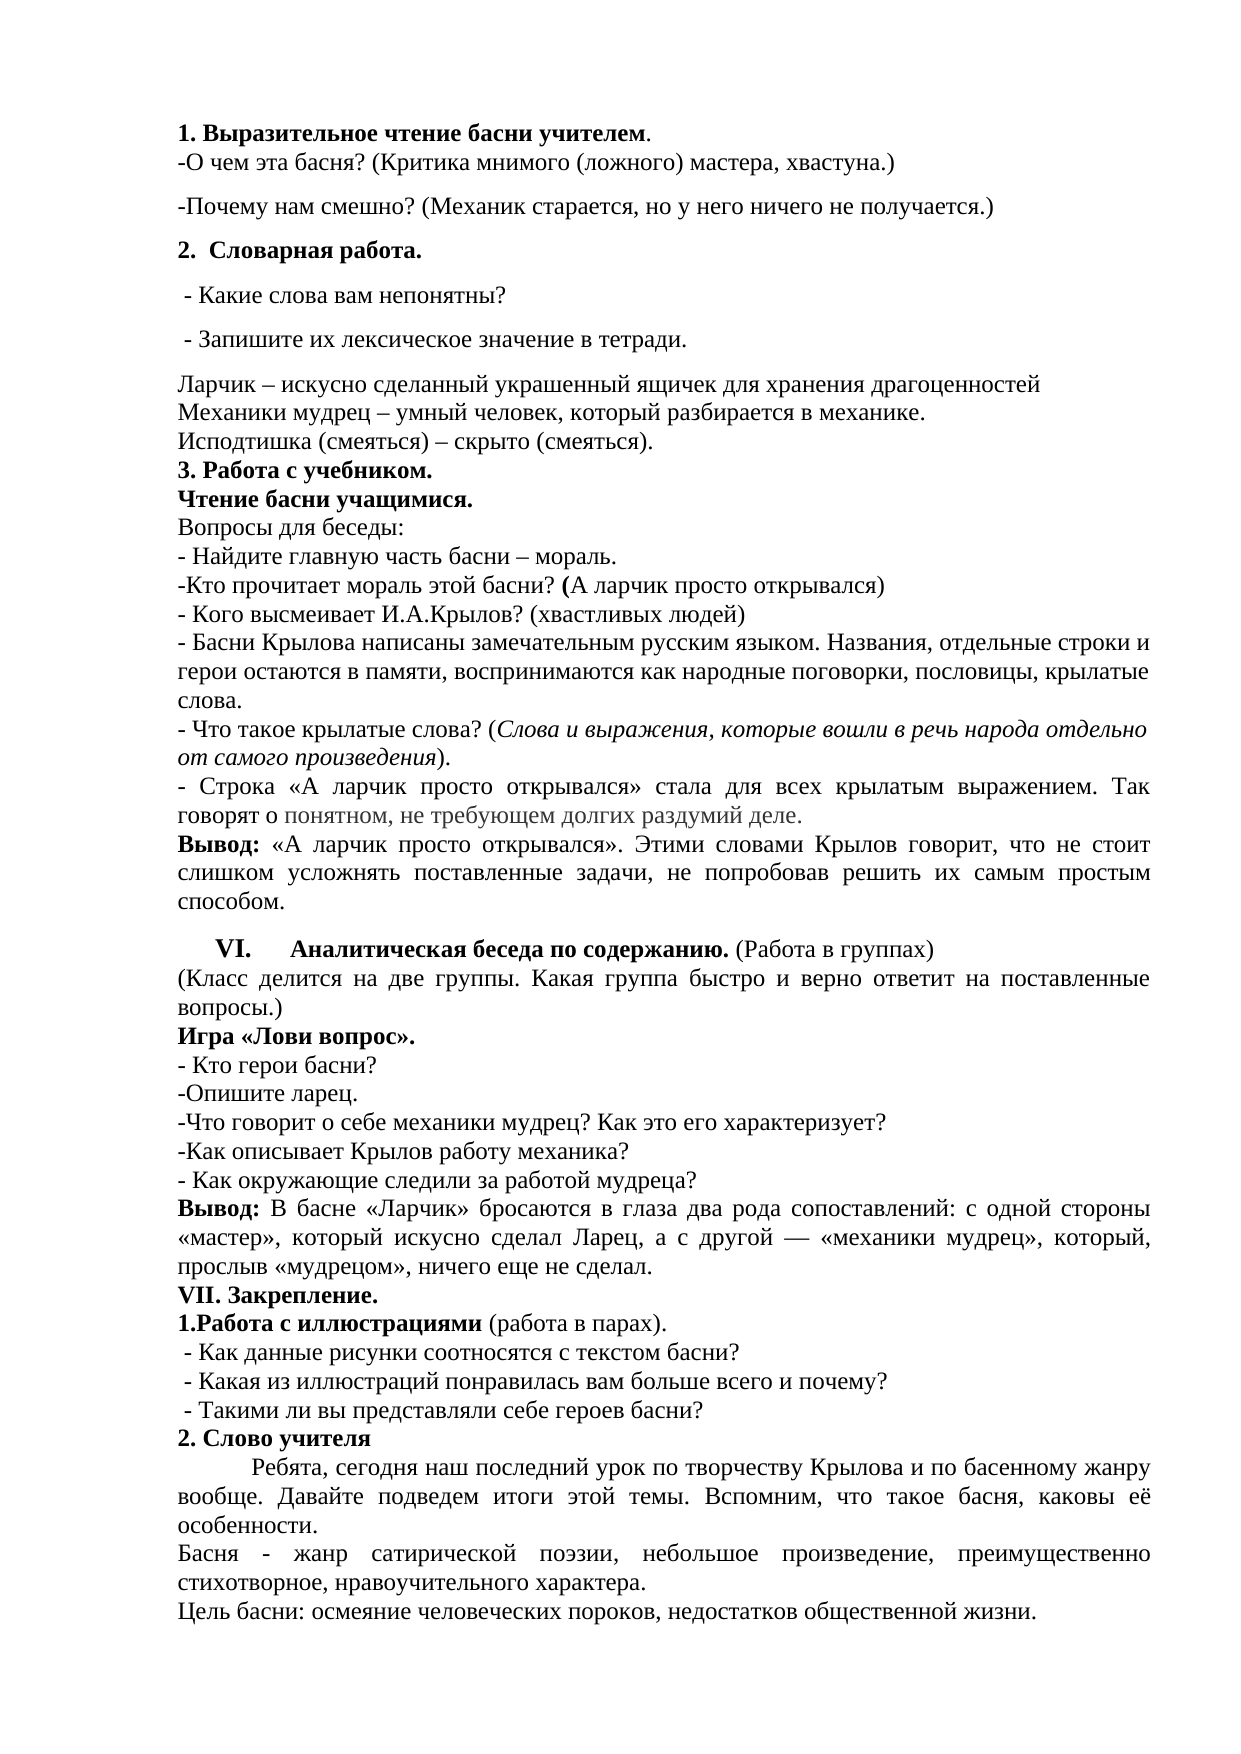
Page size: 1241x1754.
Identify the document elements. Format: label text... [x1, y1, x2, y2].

text Ларчик – искусно сделанный украшенный ящичек для хранения драгоценностей [865, 369, 1152, 397]
text -Что говорит о себе механики мудрец? Как это его характеризует? [177, 1107, 1152, 1136]
text Игра «Лови вопрос». [177, 1021, 1152, 1050]
text Вывод: В басне «Ларчик» бросаются в глаза два рода сопоставлений: с одной стороны «мастер», который искусно сделал Ларец, а с другой — «механики мудрец», который, прослыв «мудрецом», ничего еще не сделал. [177, 1193, 1152, 1280]
text - Такими ли вы представляли себе героев басни? [177, 1395, 1152, 1423]
text Механики мудрец – умный человек, который разбирается в механике. [177, 397, 1152, 426]
list Аналитическая беседа по содержанию. (Работа в группах) [215, 932, 1152, 963]
text Исподтишка (смеяться) – скрыто (смеяться). [177, 426, 1152, 455]
text - Басни Крылова написаны замечательным русским языком. Названия, отдельные строки и герои остаются в памяти, воспринимаются как народные поговорки, пословицы, крылатые слова. [177, 627, 1152, 714]
text 1. Выразительное чтение басни учителем. [177, 118, 1152, 147]
text - Как данные рисунки соотносятся с текстом басни? [177, 1337, 1152, 1366]
text -Почему нам смешно? (Механик старается, но у него ничего не получается.) [177, 191, 1152, 220]
text 3. Работа с учебником. [177, 455, 1152, 484]
text Вопросы для беседы: [177, 512, 1152, 541]
text - Что такое крылатые слова? (Слова и выражения, которые вошли в речь народа отдельно от самого произведения). [177, 714, 1152, 771]
text 2. Слово учителя [177, 1423, 1152, 1452]
text (Класс делится на две группы. Какая группа быстро и верно ответит на поставленные вопросы.) [177, 963, 1152, 1021]
text 1.Работа с иллюстрациями (работа в парах). [177, 1308, 1152, 1337]
text - Запишите их лексическое значение в тетради. [177, 324, 1152, 353]
text -Как описывает Крылов работу механика? [177, 1136, 1152, 1165]
text -Кто прочитает мораль этой басни? (А ларчик просто открывался) [177, 570, 1152, 599]
text Басня - жанр сатирической поэзии, небольшое произведение, преимущественно стихотворное, нравоучительного характера. [177, 1538, 1152, 1596]
text -Опишите ларец. [177, 1078, 1152, 1107]
text Чтение басни учащимися. [177, 484, 1152, 512]
text - Кого высмеивает И.А.Крылов? (хвастливых людей) [177, 599, 1152, 627]
text VII. Закрепление. [177, 1280, 1152, 1308]
text - Строка «А ларчик просто открывался» стала для всех крылатым выражением. Так говорят о понятном, не требующем долгих раздумий деле. [177, 771, 1152, 829]
text -О чем эта басня? (Критика мнимого (ложного) мастера, хвастуна.) [177, 147, 1152, 176]
text Ребята, сегодня наш последний урок по творчеству Крылова и по басенному жанру вообще. Давайте подведем итоги этой темы. Вспомним, что такое басня, каковы её особенности. [177, 1452, 1152, 1538]
text 2. Словарная работа. [177, 236, 1152, 264]
text - Как окружающие следили за работой мудреца? [177, 1165, 1152, 1193]
text - Найдите главную часть басни – мораль. [177, 541, 1152, 570]
text Вывод: «А ларчик просто открывался». Этими словами Крылов говорит, что не стоит слишком усложнять поставленные задачи, не попробовав решить их самым простым способом. [177, 829, 1152, 915]
text Цель басни: осмеяние человеческих пороков, недостатков общественной жизни. [177, 1596, 1152, 1625]
text - Кто герои басни? [177, 1050, 1152, 1078]
text - Какие слова вам непонятны? [177, 280, 1152, 309]
text - Какая из иллюстраций понравилась вам больше всего и почему? [177, 1366, 1152, 1395]
